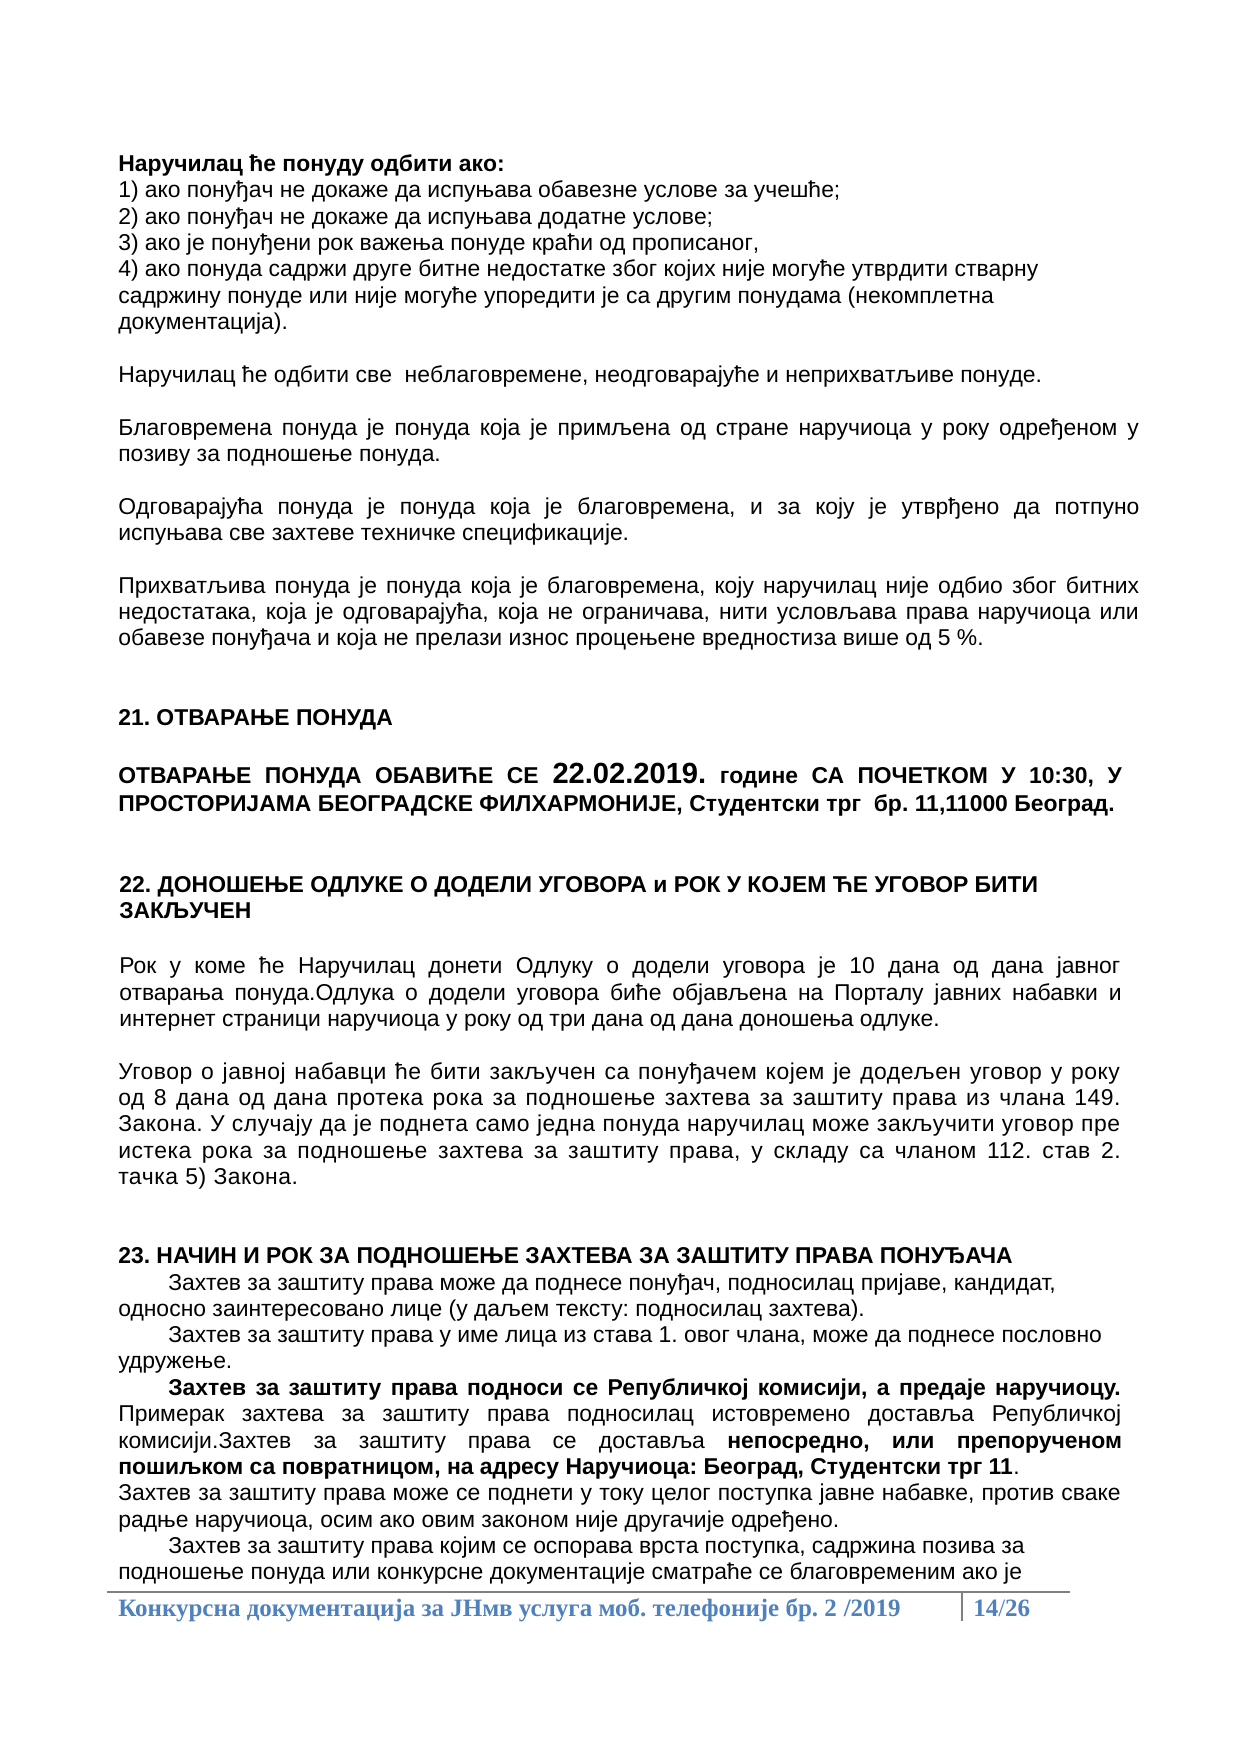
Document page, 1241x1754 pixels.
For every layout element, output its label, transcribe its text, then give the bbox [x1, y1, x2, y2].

text Наручилац ће понуду одбити ако: [118, 150, 1140, 176]
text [118, 1532, 1122, 1585]
text Рок у коме ће Наручилац донети Одлуку о додели уговора је 10 дана од дана јавног отварања понуда.Одлука о додели уговора биће објављена на Порталу јавних набавки и интернет страници наручиоца у року од три дана од дана доношења одлуке. [119, 952, 1122, 1031]
text Одговарајућа понуда је понуда која је благовремена, и за коју је утврђено да потпуно испуњава све захтеве техничке спецификације. [118, 493, 1140, 545]
text 21. ОТВАРАЊЕ ПОНУДА [118, 703, 1122, 730]
text 3) ако је понуђени рок важења понуде краћи од прописаног, [118, 229, 1140, 255]
text Захтев за заштиту права може да поднесе понуђач, подносилац пријаве, кандидат, односно заинтересовано лице (у даљем тексту: подносилац захтева). [118, 1268, 1122, 1321]
text Захтев за заштиту права подноси се Републичкој комисији, а предаје наручиоцу. Примерак захтева за заштиту права подносилац истовремено доставља Републичкој комисији.Захтев за заштиту права се доставља непосредно, или препорученом пошиљком са повратницом, на адресу Наручиоца: Београд, Студентски трг 11. [118, 1374, 1122, 1479]
text 4) ако понуда садржи друге битне недостатке због којих није могуће утврдити стварну садржину понуде или није могуће упоредити је са другим понудама (некомплетна документација). [118, 255, 1140, 334]
text 23. НАЧИН И РОК ЗА ПОДНОШЕЊЕ ЗАХТЕВА ЗА ЗАШТИТУ ПРАВА ПОНУЂАЧА [118, 1242, 1122, 1268]
text Захтев за заштиту права може се поднети у току целог поступка јавне набавке, против сваке радње наручиоца, осим ако овим законом није другачије одређено. [118, 1479, 1122, 1532]
text ОТВАРАЊЕ ПОНУДА ОБАВИЋЕ СЕ 22.02.2019. године СА ПОЧЕТКОМ У 10:30, У ПРОСТОРИЈАМА БЕОГРАДСКЕ ФИЛХАРМОНИЈЕ, Студентски трг бр. 11,11000 Београд. [118, 756, 1122, 816]
text 2) ако понуђач не докаже да испуњава додатне услове; [118, 203, 1140, 229]
text 1) ако понуђач не докаже да испуњава обавезне услове за учешће; [118, 176, 1140, 203]
text Благовремена понуда је понуда која је примљена од стране наручиоца у року одређеном у позиву за подношење понуда. [118, 413, 1140, 466]
text Прихватљива понуда је понуда која је благовремена, коју наручилац није одбио због битних недостатака, која је одговарајућа, која не ограничава, нити условљава права наручиоца или обавезе понуђача и која не прелази износ процењене вредностиза више од 5 %. [118, 572, 1140, 651]
text 22. ДОНОШЕЊЕ ОДЛУКЕ О ДОДЕЛИ УГОВОРА и РОК У КОЈЕМ ЋЕ УГОВОР БИТИ ЗАКЉУЧЕН [119, 871, 1122, 924]
text Захтев за заштиту права у име лица из става 1. овог члана, може да поднесе пословно удружење. [118, 1321, 1122, 1374]
text Наручилац ће одбити све неблаговремене, неодговарајуће и неприхватљиве понуде. [118, 361, 1140, 387]
text Уговор о јавној набавци ће бити закључен са понуђачем којем је додељен уговор у року од 8 дана од дана протека рока за подношење захтева за заштиту права из члана 149. Закона. У случају да је поднета само једна понуда наручилац може закључити уговор пре истека рока за подношење захтева за заштиту права, у складу са чланом 112. став 2. тачка 5) Закона. [118, 1058, 1122, 1189]
